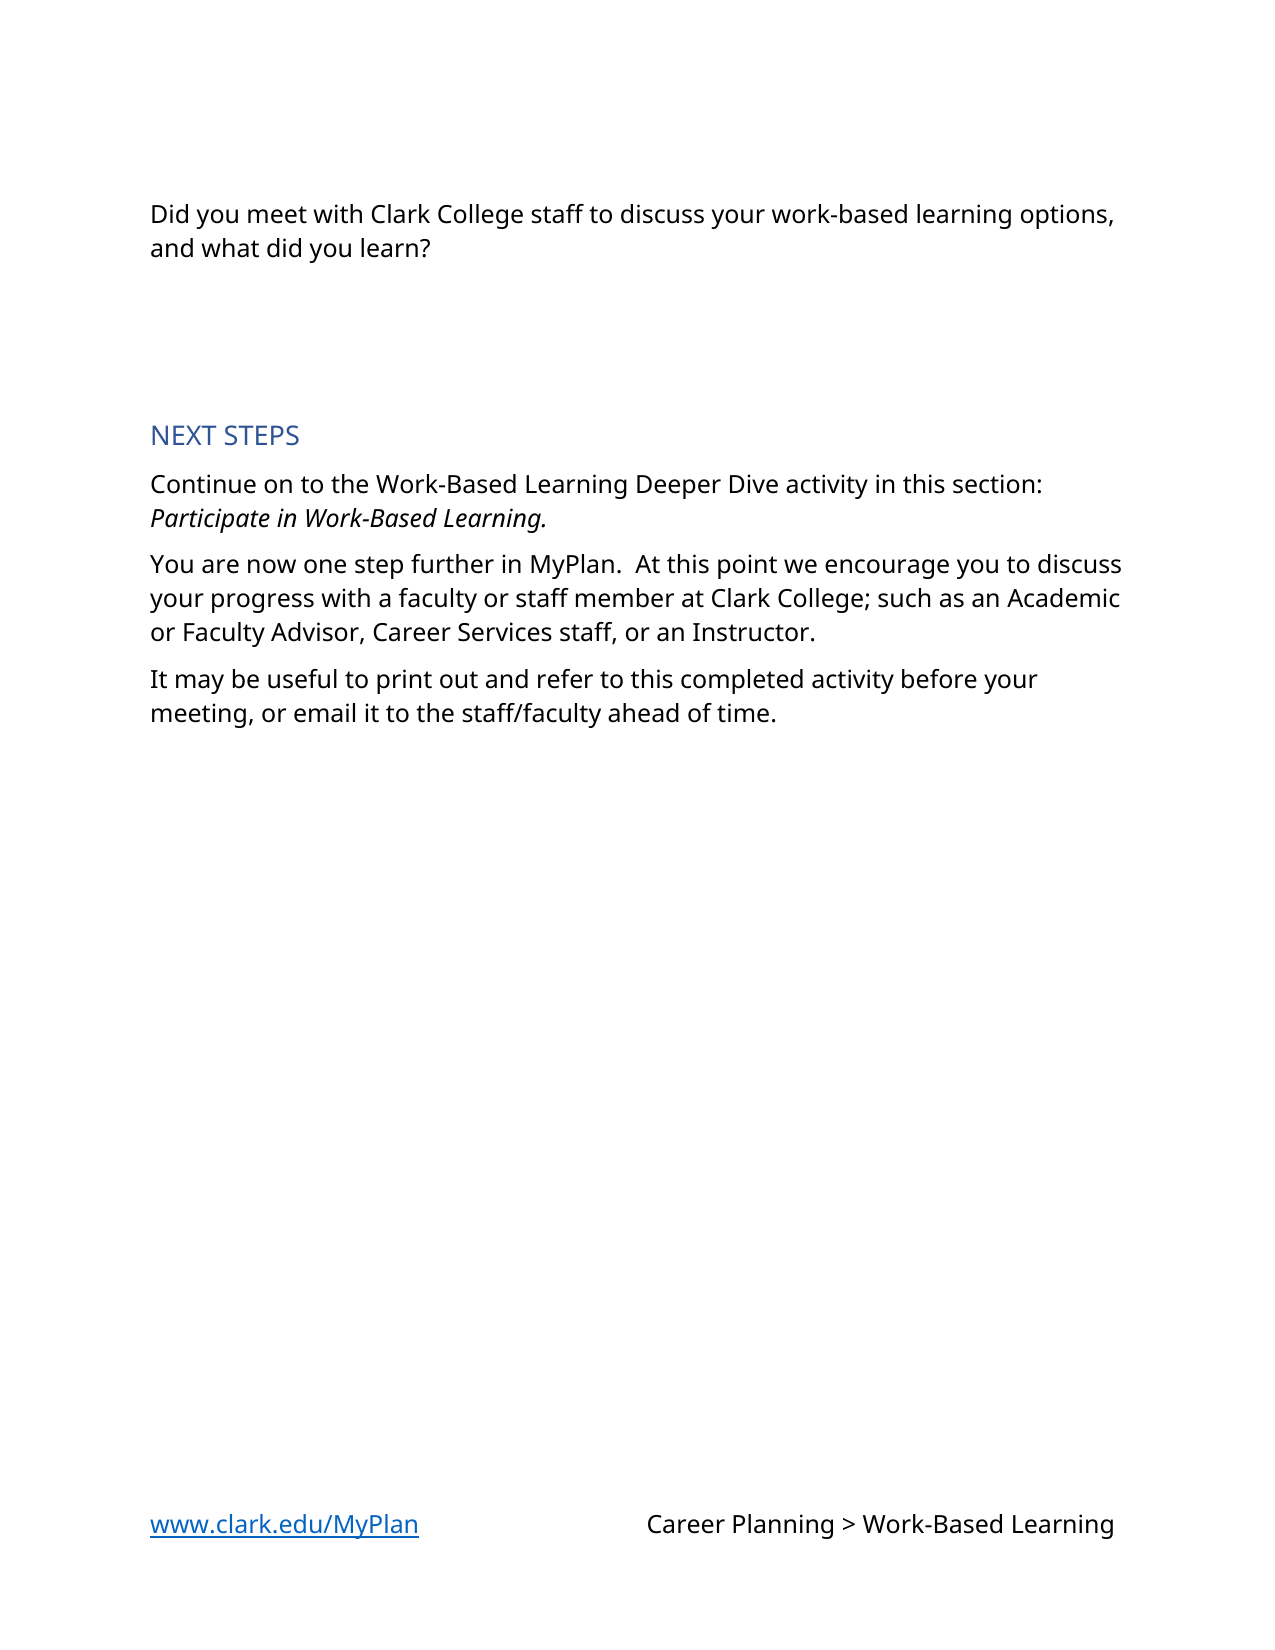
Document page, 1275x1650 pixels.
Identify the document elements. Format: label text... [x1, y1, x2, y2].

subtitle NEXT STEPS [150, 417, 1125, 454]
text It may be useful to print out and refer to this completed activity before your meeting, or email it to the staff/faculty ahead of time. [777, 662, 1125, 730]
text You are now one step further in MyPlan. At this point we encourage you to discuss your progress with a faculty or staff member at Clark College; such as an Academic or Faculty Advisor, Career Services staff, or an Instructor. [150, 547, 1125, 649]
text Continue on to the Work-Based Learning Deeper Dive activity in this section: Participate in Work-Based Learning. [150, 466, 1125, 534]
text Did you meet with Clark College staff to discuss your work-based learning options, and what did you learn? [150, 197, 1125, 265]
